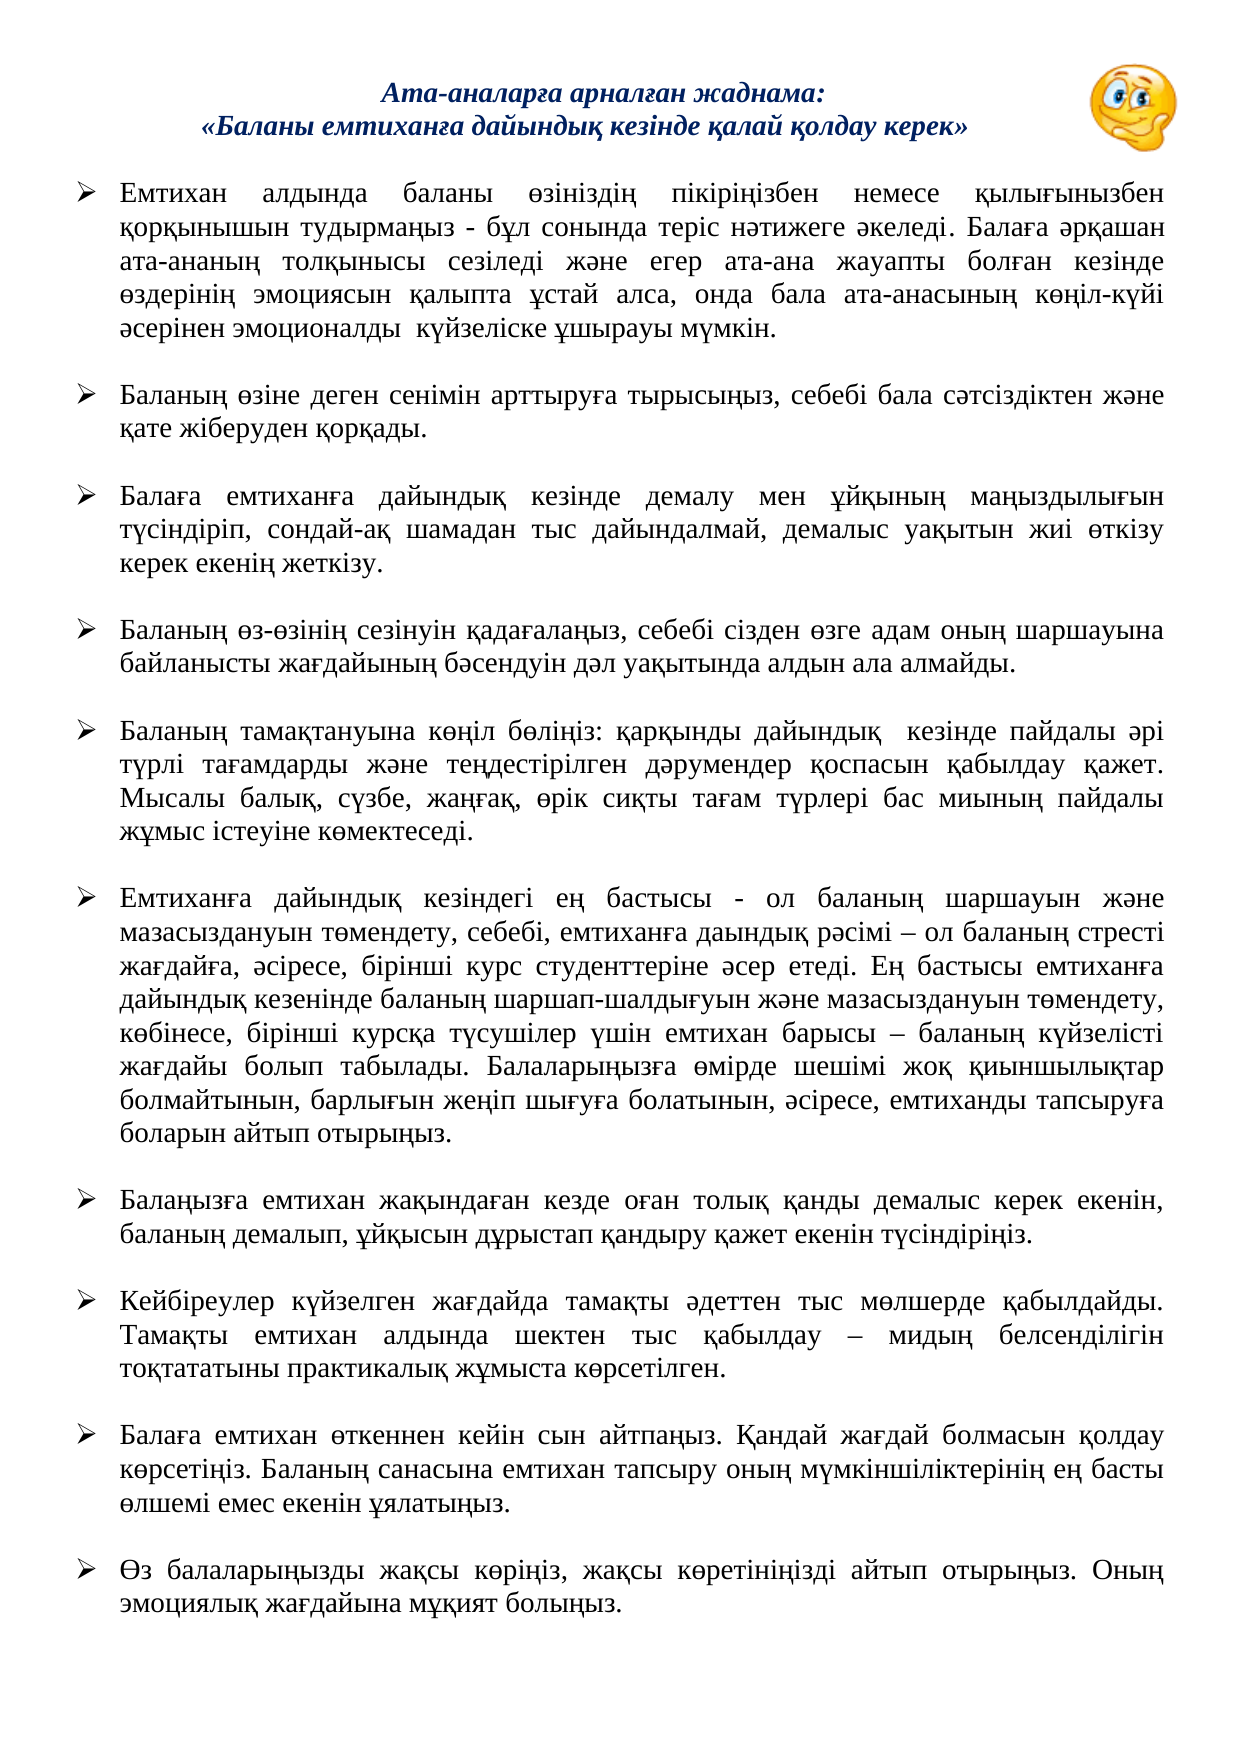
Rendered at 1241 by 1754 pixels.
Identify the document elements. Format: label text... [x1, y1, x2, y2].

list Балаға емтихан өткеннен кейін сын айтпаңыз. Қандай жағдай болмасын қолдау көрсетіңіз. Баланың санасына емтихан тапсыру оның мүмкіншіліктерінің ең басты өлшемі емес екенін ұялатыңыз. [75, 1417, 1165, 1518]
text «Баланы емтиханға дайындық кезінде қалай қолдау керек» [82, 108, 1165, 142]
text Ата-аналарға арналған жаднама: [119, 75, 1165, 108]
list Баланың тамақтануына көңіл бөліңіз: қарқынды дайындық кезінде пайдалы әрі түрлі тағамдарды және теңдестірілген дәрумендер қоспасын қабылдау қажет. Мысалы балық, сүзбе, жаңғақ, өрік сиқты тағам түрлері бас миының пайдалы жұмыс істеуіне көмектеседі. [75, 713, 1165, 847]
list Баланың өз-өзінің сезінуін қадағалаңыз, себебі сізден өзге адам оның шаршауына байланысты жағдайының бәсендуін дәл уақытында алдын ала алмайды. [75, 612, 1165, 679]
list Баланың өзіне деген сенімін арттыруға тырысыңыз, себебі бала сәтсіздіктен және қате жіберуден қорқады. [75, 377, 1165, 444]
list Кейбіреулер күйзелген жағдайда тамақты әдеттен тыс мөлшерде қабылдайды. Тамақты емтихан алдында шектен тыс қабылдау – мидың белсенділігін тоқтататыны практикалық жұмыста көрсетілген. [75, 1283, 1165, 1384]
list Балаңызға емтихан жақындаған кезде оған толық қанды демалыс керек екенін, баланың демалып, ұйқысын дұрыстап қандыру қажет екенін түсіндіріңіз. [75, 1182, 1165, 1250]
list Емтихан алдында баланы өзініздің пікіріңізбен немесе қылығынызбен қорқынышын тудырмаңыз - бұл сонында теріс нәтижеге әкеледі. Балаға әрқашан ата-ананың толқынысы сезіледі және егер ата-ана жауапты болған кезінде өздерінің эмоциясын қалыпта ұстай алса, онда бала ата-анасының көңіл-күйі әсерінен эмоционалды күйзеліске ұшырауы мүмкін. [75, 176, 1165, 343]
list Өз балаларыңызды жақсы көріңіз, жақсы көретініңізді айтып отырыңыз. Оның эмоциялық жағдайына мұқият болыңыз. [75, 1552, 1165, 1619]
picture [1087, 62, 1182, 155]
list Емтиханға дайындық кезіндегі ең бастысы - ол баланың шаршауын және мазасыздануын төмендету, себебі, емтиханға даындық рәсімі – ол баланың стресті жағдайға, әсіресе, бірінші курс студенттеріне әсер етеді. Ең бастысы емтиханға дайындық кезенінде баланың шаршап-шалдығуын және мазасыздануын төмендету, көбінесе, бірінші курсқа түсушілер үшін емтихан барысы – баланың күйзелісті жағдайы болып табылады. Балаларыңызға өмірде шешімі жоқ қиыншылықтар болмайтынын, барлығын жеңіп шығуға болатынын, әсіресе, емтиханды тапсыруға боларын айтып отырыңыз. [75, 881, 1165, 1149]
list Балаға емтиханға дайындық кезінде демалу мен ұйқының маңыздылығын түсіндіріп, сондай-ақ шамадан тыс дайындалмай, демалыс уақытын жиі өткізу керек екенің жеткізу. [75, 478, 1165, 578]
